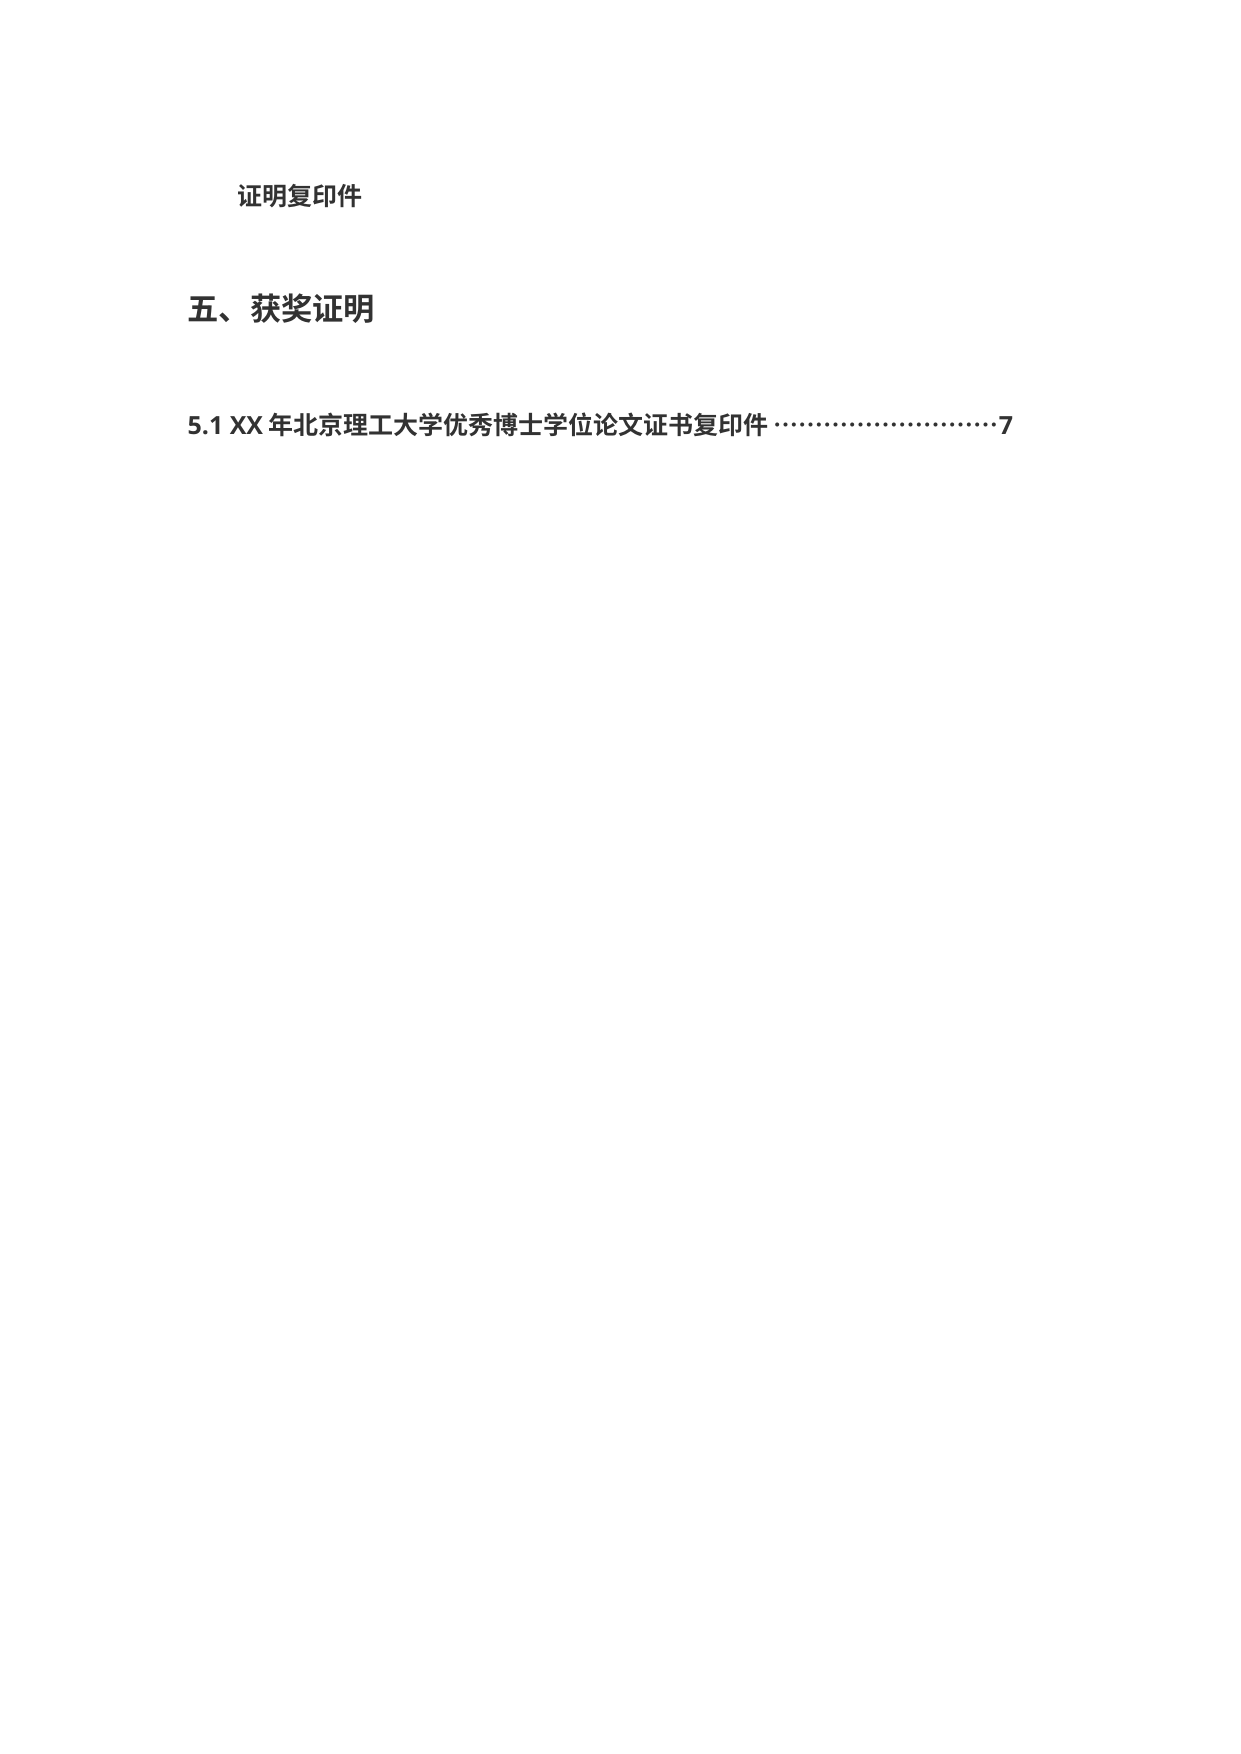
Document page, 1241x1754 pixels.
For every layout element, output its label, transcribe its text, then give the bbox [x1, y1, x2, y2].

text 五、获奖证明 [187, 274, 1053, 339]
text 证明复印件 [187, 162, 1053, 227]
text 5.1 XX年北京理工大学优秀博士学位论文证书复印件 ………………………7 [187, 391, 1053, 456]
